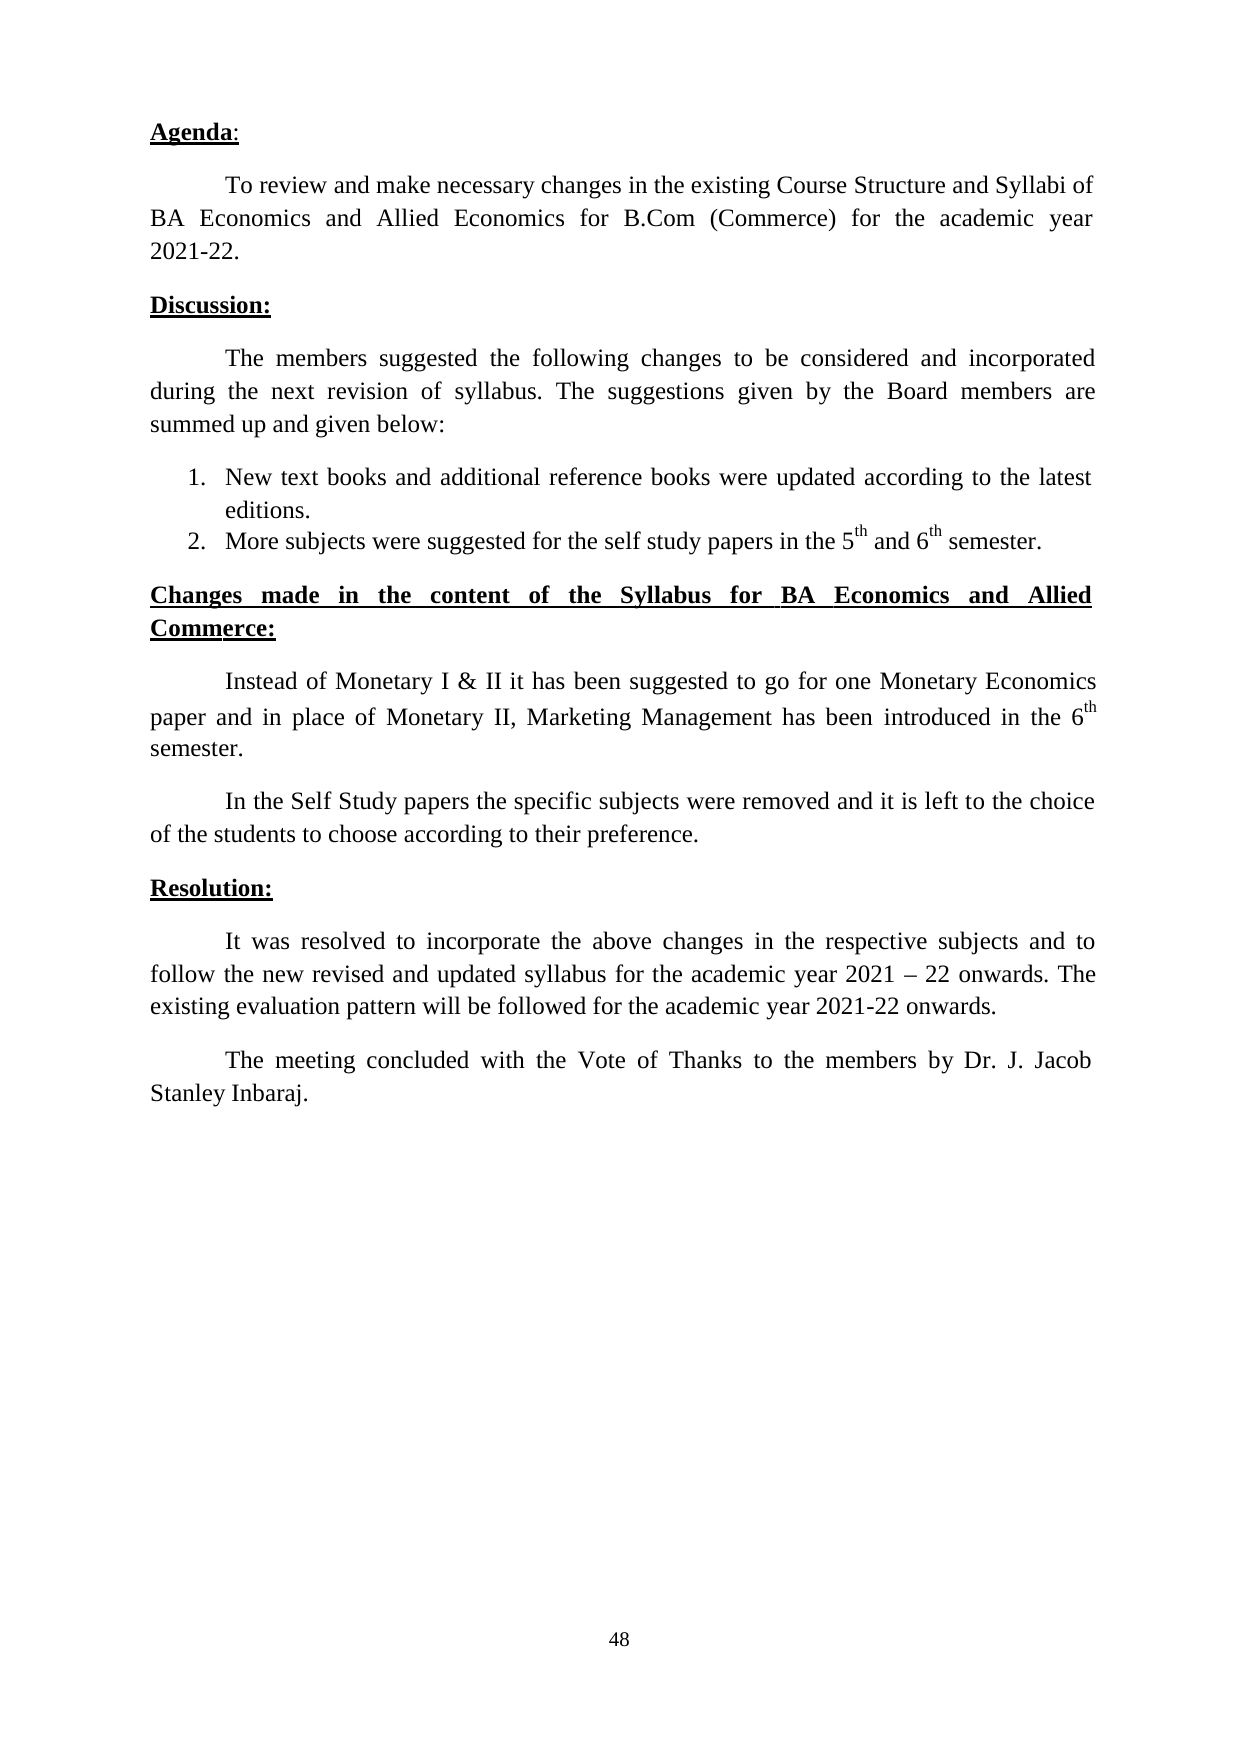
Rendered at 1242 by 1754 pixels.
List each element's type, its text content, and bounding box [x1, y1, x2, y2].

text 1. New text books and additional reference books were updated according to the latest editions. [187, 462, 1095, 524]
text In the Self Study papers the specific subjects were removed and it is left to the choice of the students to choose according to their preference. [150, 786, 1095, 848]
text The members suggested the following changes to be considered and incorporated during the next revision of syllabus. The suggestions given by the Board members are summed up and given below: [150, 343, 1096, 438]
text BA Economics and Allied Economics for B.Com (Commerce) for the academic year [150, 203, 1104, 232]
text Discussion: [150, 291, 1104, 318]
text Changes made in the content of the Syllabus for BA Economics and Allied [150, 581, 1104, 609]
text Agenda: [150, 117, 1104, 144]
text 2. More subjects were suggested for the self study papers in the 5th and 6th semester. [183, 528, 1046, 555]
text Resolution: [150, 873, 1104, 901]
text Stanley Inbaraj. [150, 1078, 1104, 1107]
text Commerce: [150, 614, 1104, 641]
text It was resolved to incorporate the above changes in the respective subjects and to follow the new revised and updated syllabus for the academic year 2021 – 22 onwards. The existing evaluation pattern will be followed for the academic year 2021-22 onwards. [150, 926, 1096, 1020]
text 2021-22. [150, 236, 1104, 265]
text To review and make necessary changes in the existing Course Structure and Syllabi of [225, 170, 1104, 199]
text The meeting concluded with the Vote of Thanks to the members by Dr. J. Jacob [225, 1045, 1104, 1074]
text Instead of Monetary I & II it has been suggested to go for one Monetary Economics paper and in place of Monetary II, Marketing Management has been introduced in the 6th semester. [150, 666, 1097, 762]
